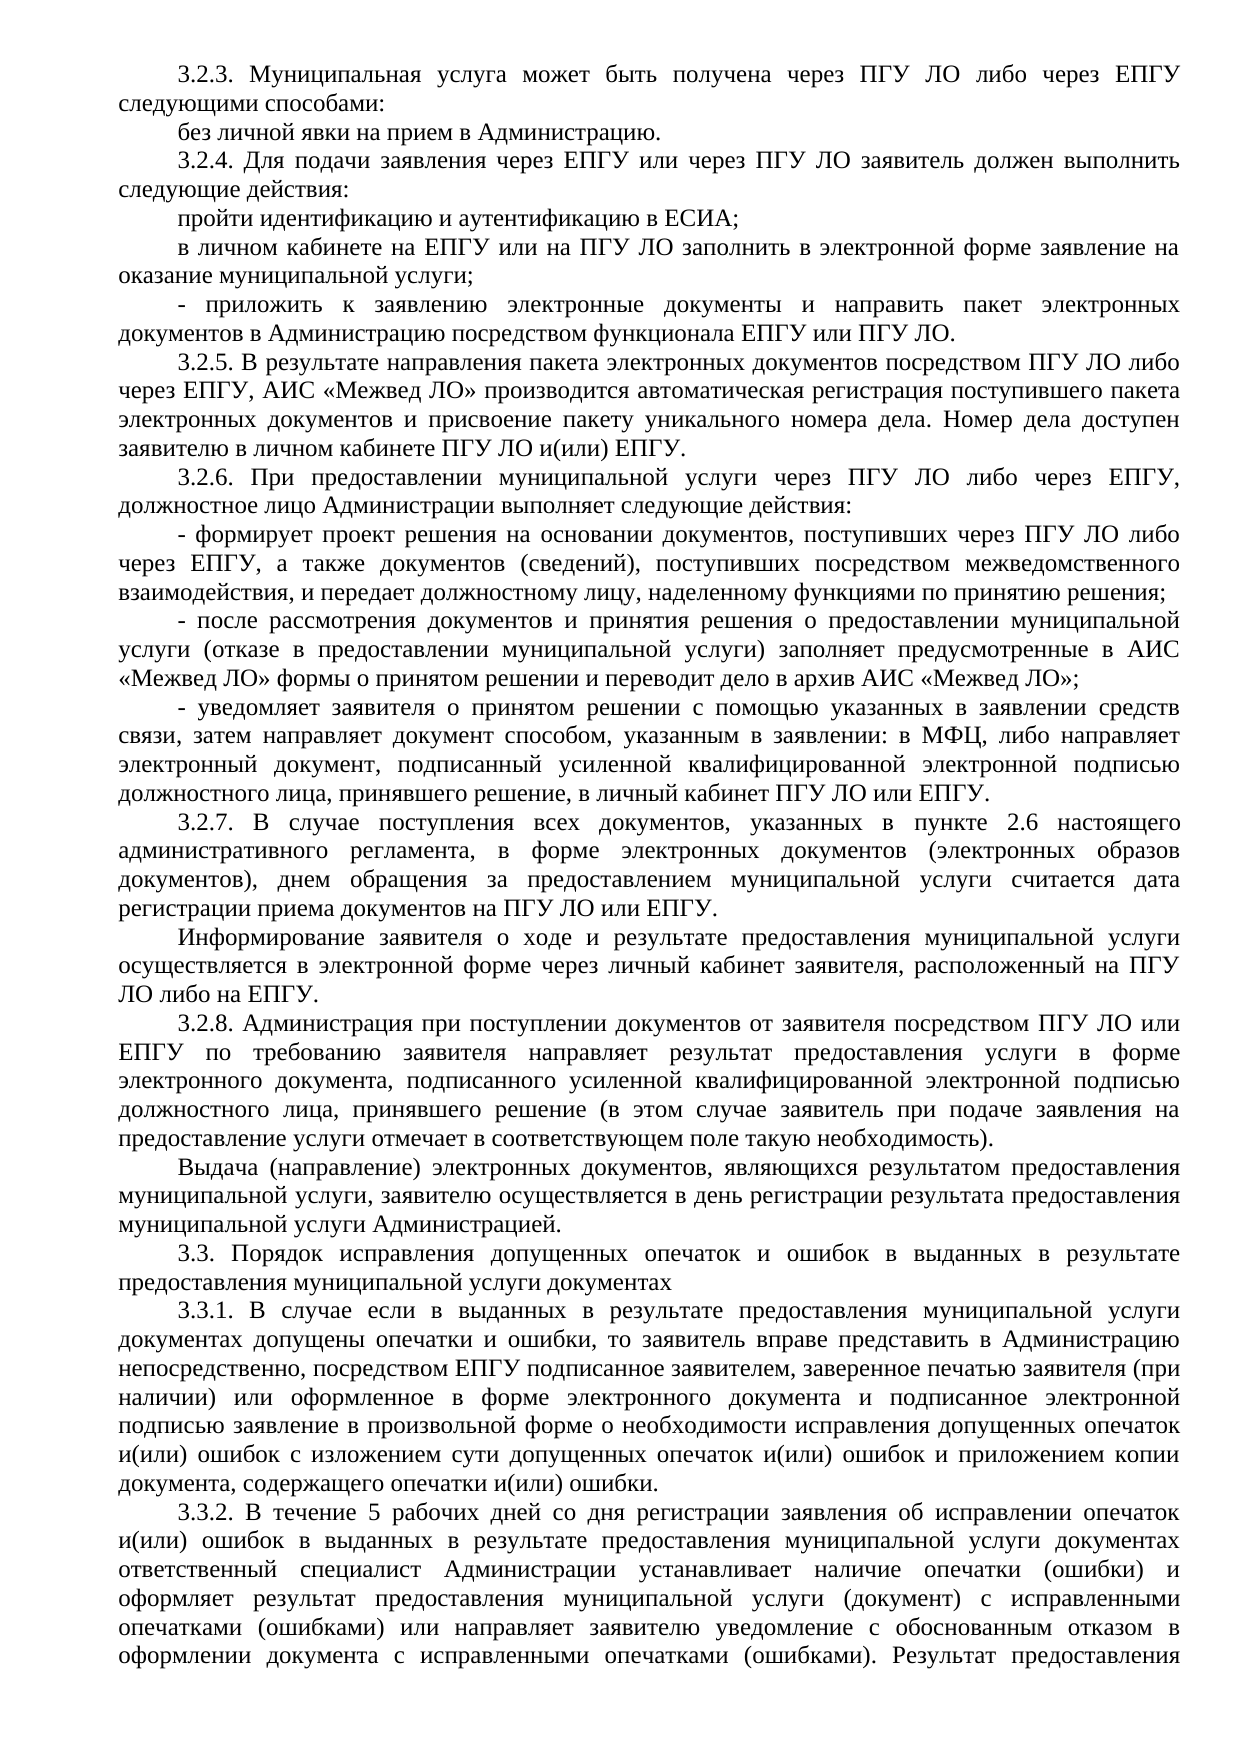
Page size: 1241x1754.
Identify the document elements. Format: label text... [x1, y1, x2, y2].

text 3.2.6. При предоставлении муниципальной услуги через ПГУ ЛО либо через ЕПГУ, должностное лицо Администрации выполняет следующие действия: [118, 462, 1181, 519]
text 3.3. Порядок исправления допущенных опечаток и ошибок в выданных в результате предоставления муниципальной услуги документах [118, 1238, 1181, 1295]
text пройти идентификацию и аутентификацию в ЕСИА; [118, 203, 1181, 232]
text 3.3.1. В случае если в выданных в результате предоставления муниципальной услуги документах допущены опечатки и ошибки, то заявитель вправе представить в Администрацию непосредственно, посредством ЕПГУ подписанное заявителем, заверенное печатью заявителя (при наличии) или оформленное в форме электронного документа и подписанное электронной подписью заявление в произвольной форме о необходимости исправления допущенных опечаток и(или) ошибок с изложением сути допущенных опечаток и(или) ошибок и приложением копии документа, содержащего опечатки и(или) ошибки. [118, 1295, 1181, 1497]
text - уведомляет заявителя о принятом решении с помощью указанных в заявлении средств связи, затем направляет документ способом, указанным в заявлении: в МФЦ, либо направляет электронный документ, подписанный усиленной квалифицированной электронной подписью должностного лица, принявшего решение, в личный кабинет ПГУ ЛО или ЕПГУ. [118, 692, 1181, 807]
text 3.2.7. В случае поступления всех документов, указанных в пункте 2.6 настоящего административного регламента, в форме электронных документов (электронных образов документов), днем обращения за предоставлением муниципальной услуги считается дата регистрации приема документов на ПГУ ЛО или ЕПГУ. [118, 807, 1181, 922]
text - после рассмотрения документов и принятия решения о предоставлении муниципальной услуги (отказе в предоставлении муниципальной услуги) заполняет предусмотренные в АИС «Межвед ЛО» формы о принятом решении и переводит дело в архив АИС «Межвед ЛО»; [118, 605, 1181, 692]
text 3.2.8. Администрация при поступлении документов от заявителя посредством ПГУ ЛО или ЕПГУ по требованию заявителя направляет результат предоставления услуги в форме электронного документа, подписанного усиленной квалифицированной электронной подписью должностного лица, принявшего решение (в этом случае заявитель при подаче заявления на предоставление услуги отмечает в соответствующем поле такую необходимость). [118, 1008, 1181, 1152]
text Информирование заявителя о ходе и результате предоставления муниципальной услуги осуществляется в электронной форме через личный кабинет заявителя, расположенный на ПГУ ЛО либо на ЕПГУ. [118, 922, 1181, 1008]
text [118, 1497, 1181, 1669]
text - приложить к заявлению электронные документы и направить пакет электронных документов в Администрацию посредством функционала ЕПГУ или ПГУ ЛО. [118, 289, 1181, 347]
text 3.2.4. Для подачи заявления через ЕПГУ или через ПГУ ЛО заявитель должен выполнить следующие действия: [118, 145, 1181, 203]
text Выдача (направление) электронных документов, являющихся результатом предоставления муниципальной услуги, заявителю осуществляется в день регистрации результата предоставления муниципальной услуги Администрацией. [118, 1152, 1181, 1238]
text - формирует проект решения на основании документов, поступивших через ПГУ ЛО либо через ЕПГУ, а также документов (сведений), поступивших посредством межведомственного взаимодействия, и передает должностному лицу, наделенному функциями по принятию решения; [118, 519, 1181, 605]
text в личном кабинете на ЕПГУ или на ПГУ ЛО заполнить в электронной форме заявление на оказание муниципальной услуги; [118, 232, 1181, 289]
text 3.2.3. Муниципальная услуга может быть получена через ПГУ ЛО либо через ЕПГУ следующими способами: [118, 59, 1181, 117]
text 3.2.5. В результате направления пакета электронных документов посредством ПГУ ЛО либо через ЕПГУ, АИС «Межвед ЛО» производится автоматическая регистрация поступившего пакета электронных документов и присвоение пакету уникального номера дела. Номер дела доступен заявителю в личном кабинете ПГУ ЛО и(или) ЕПГУ. [118, 347, 1181, 462]
text без личной явки на прием в Администрацию. [118, 117, 1181, 145]
